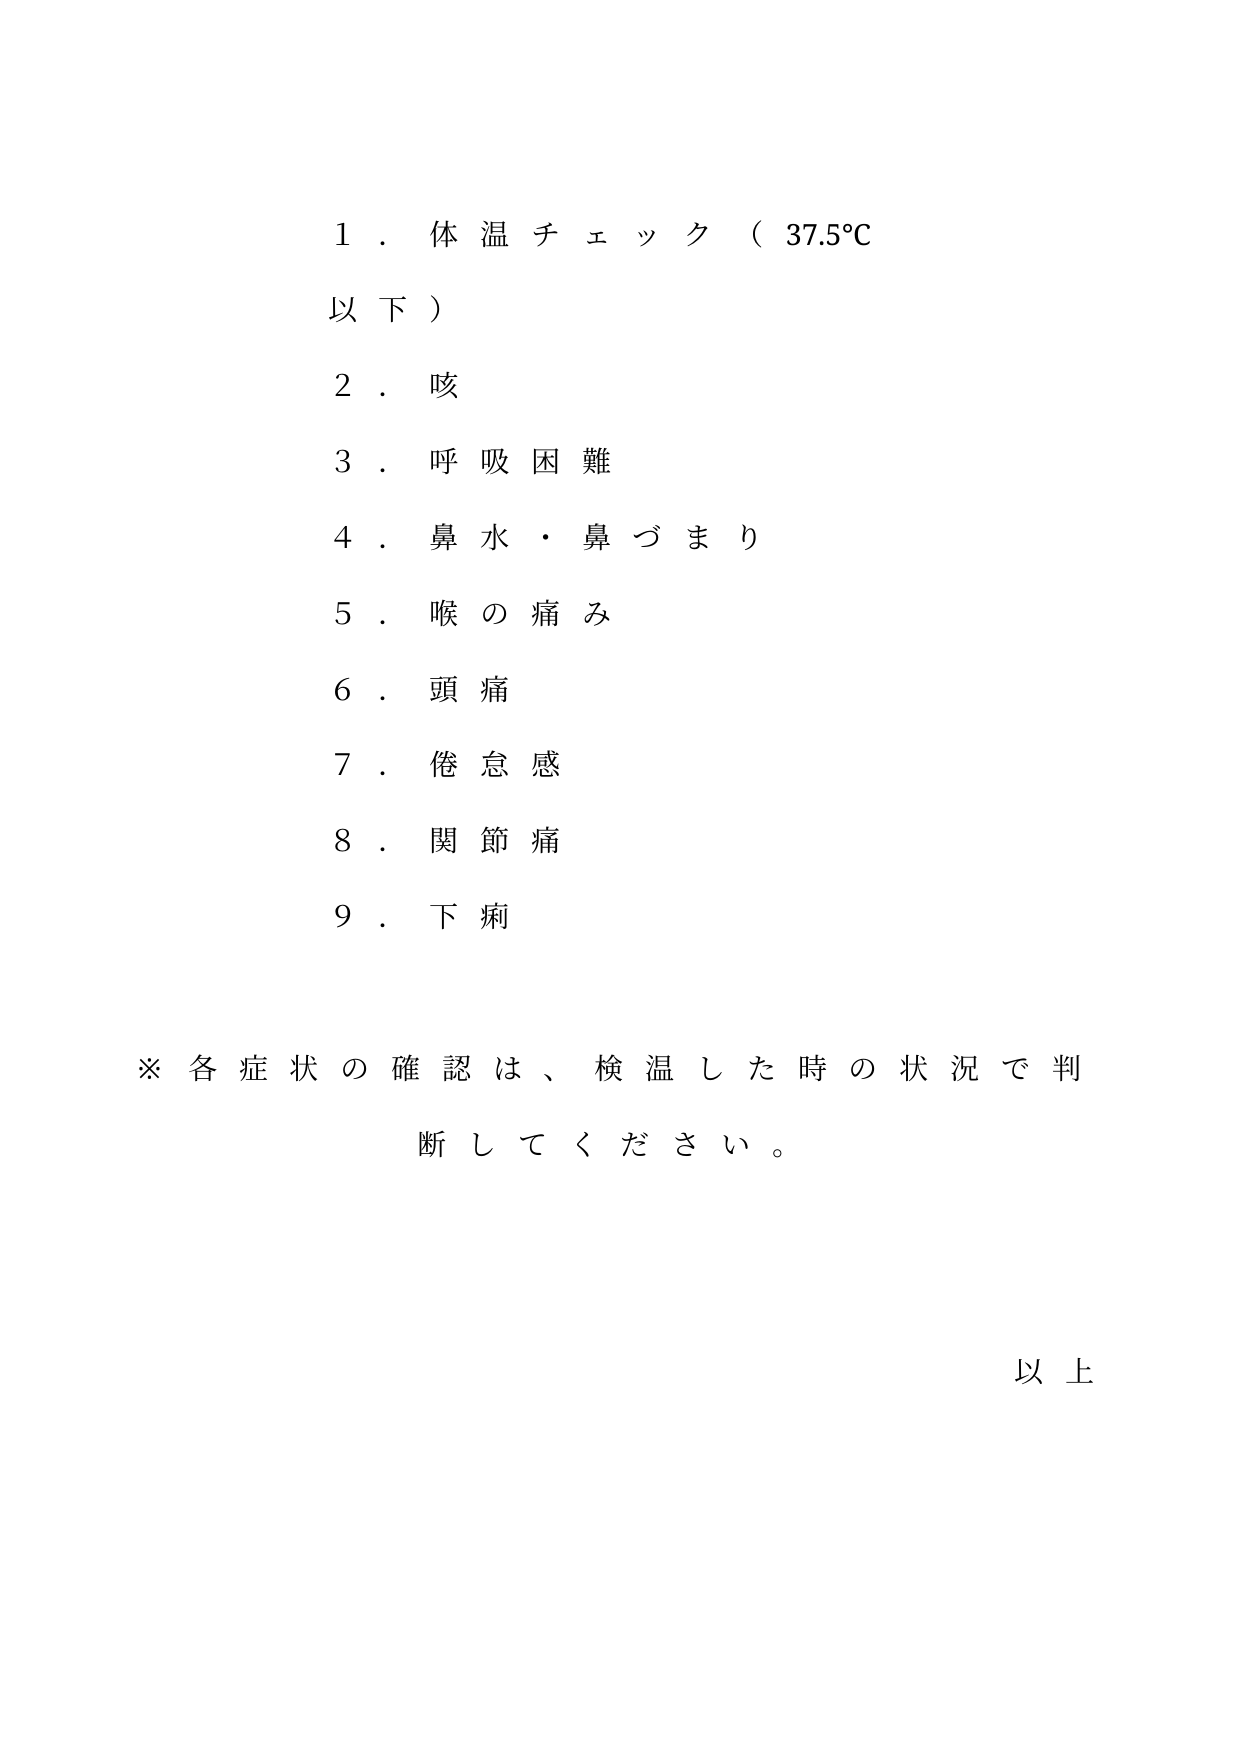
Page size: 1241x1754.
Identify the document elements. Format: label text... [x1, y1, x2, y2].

table_cell ５．喉の痛み [310, 574, 930, 649]
text ※ 各症状の確認は、検温した時の状況で判断してください。 [124, 1029, 1116, 1180]
table_cell ４．鼻水・鼻づまり [310, 498, 930, 574]
table_cell ６．頭痛 [310, 650, 930, 725]
table_cell ８．関節痛 [310, 801, 930, 877]
table_cell ７．倦怠感 [310, 725, 930, 801]
table_cell ９．下痢 [310, 877, 930, 953]
table_cell ２．咳 [310, 346, 930, 422]
table_header １．体温チェック（37.5℃以下） [310, 195, 930, 346]
table_cell ３．呼吸困難 [310, 422, 930, 498]
text 以上 [124, 1332, 1116, 1408]
